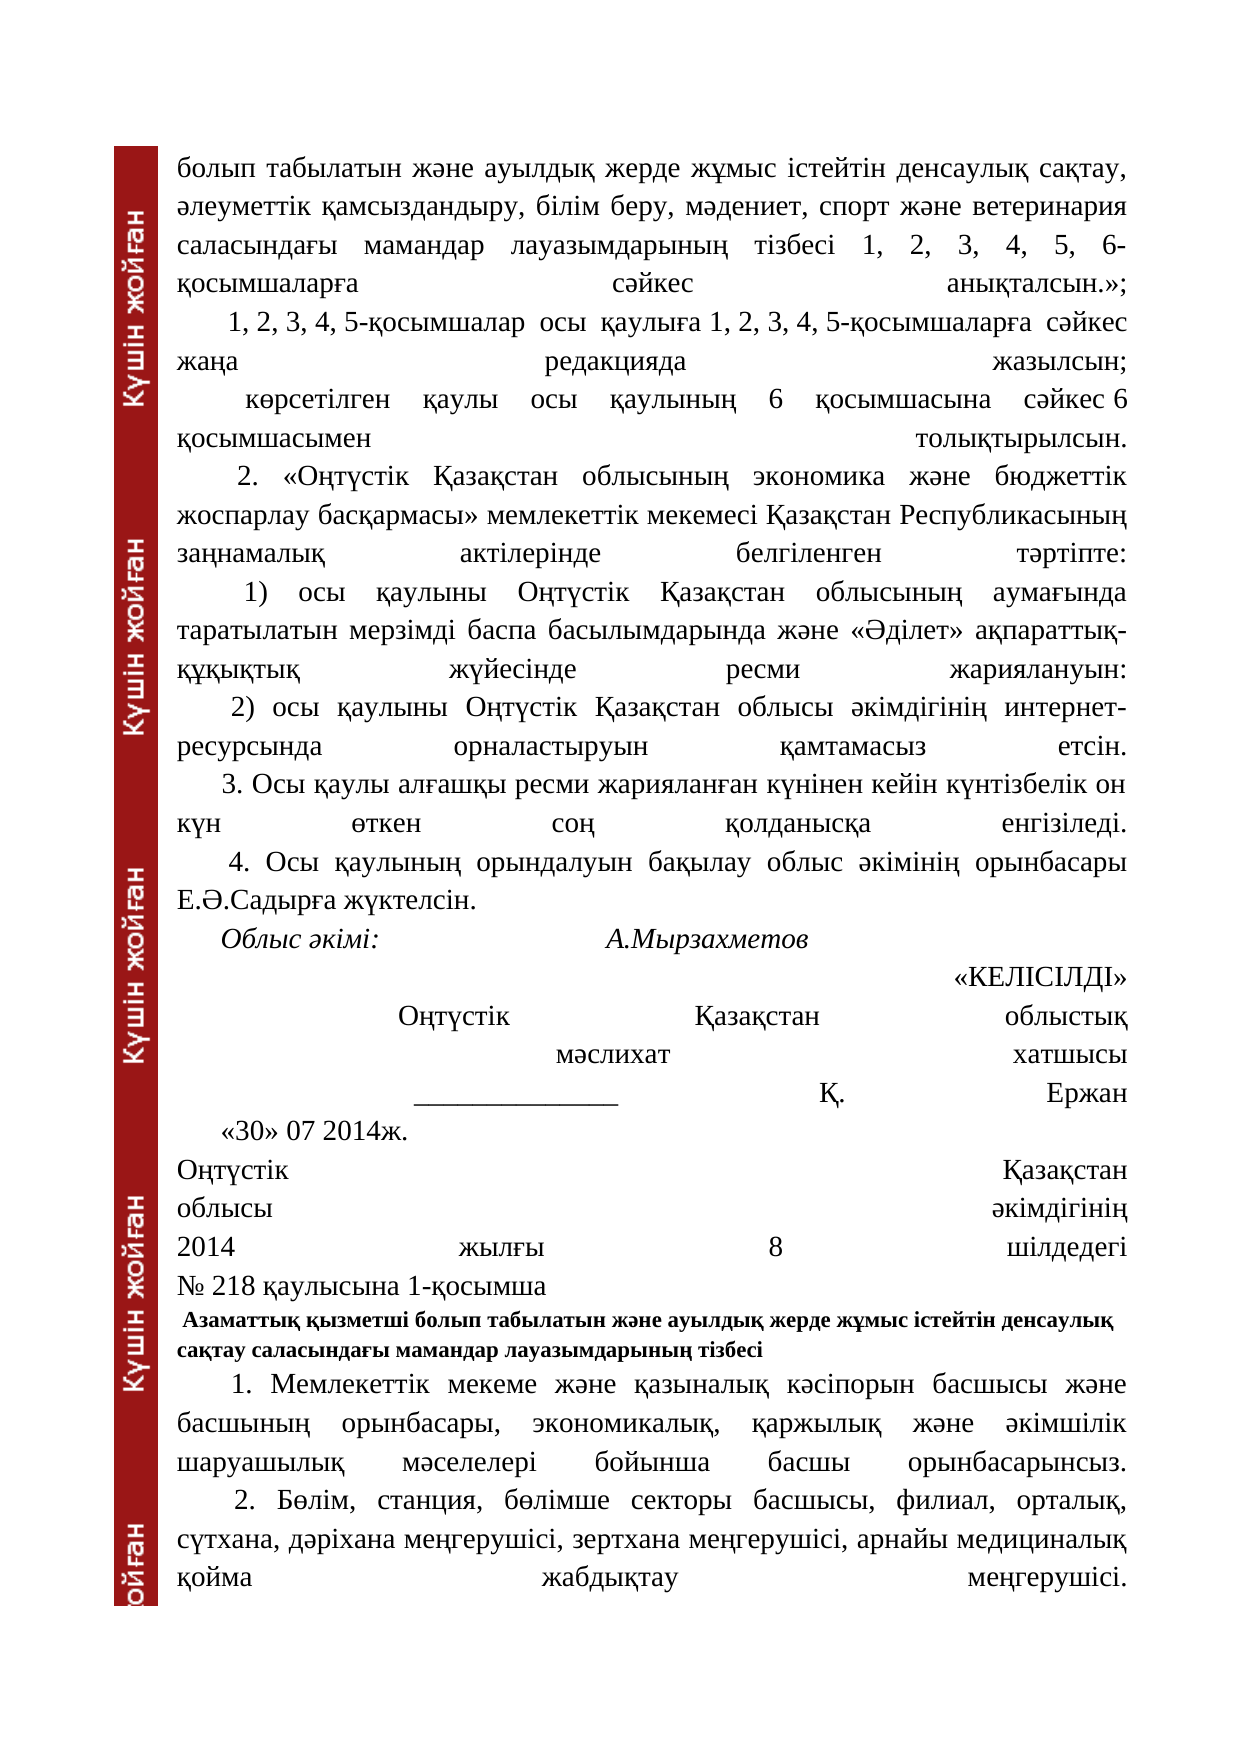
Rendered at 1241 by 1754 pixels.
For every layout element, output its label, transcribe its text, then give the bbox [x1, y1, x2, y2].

picture [114, 1363, 158, 1367]
picture [114, 1147, 158, 1152]
picture [114, 1593, 158, 1606]
picture [114, 146, 158, 150]
text Облыс әкiмi: А.Мырзахметов [112, 921, 1128, 954]
picture [114, 916, 158, 921]
text Азаматтық қызметші болып табылатын және ауылдық жерде жұмыс істейтін денсаулық сақтау саласындағы мамандар лауазымдарының тізбесі [112, 1306, 1128, 1363]
picture [114, 1301, 158, 1306]
picture [114, 954, 158, 959]
text Оңтүстік Қазақстан облысы әкiмдiгiнiң 2014 жылғы 8 шілдедегі № 218 қаулысына 1-қосымша [112, 1152, 1128, 1301]
text «КЕЛІСІЛДІ» Оңтүстік Қазақстан облыстық мәслихат хатшысы ______________ Қ. Ержан «30» 07 2014ж. [112, 959, 1128, 1147]
